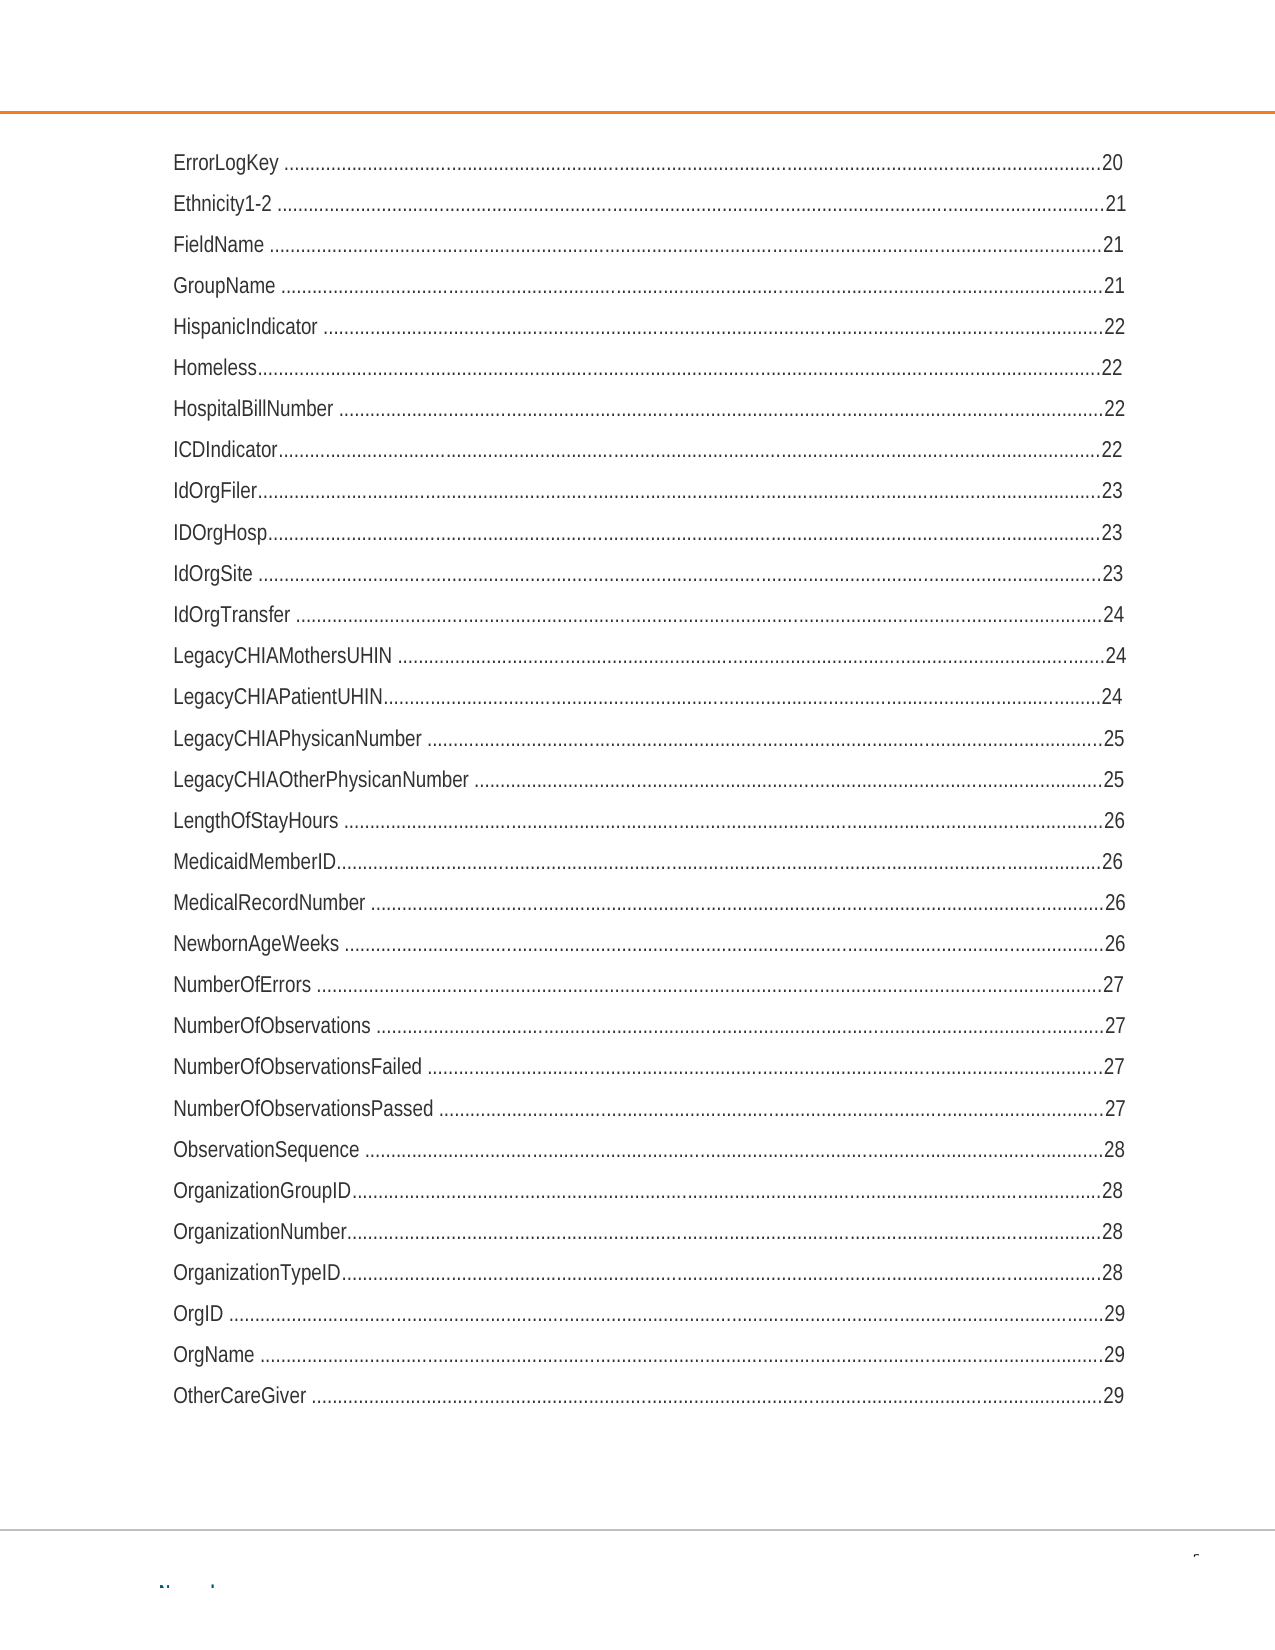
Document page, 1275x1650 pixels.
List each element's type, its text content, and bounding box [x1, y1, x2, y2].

text OrganizationTypeID.................................................................................................................................................28 [173, 1259, 1275, 1285]
text ErrorLogKey ............................................................................................................................................................20 [173, 148, 1275, 175]
text IDOrgHosp...............................................................................................................................................................23 [173, 518, 1275, 545]
text Homeless.................................................................................................................................................................22 [173, 354, 1275, 381]
text HispanicIndicator .....................................................................................................................................................22 [173, 313, 1275, 339]
text NumberOfObservationsPassed ...............................................................................................................................27 [173, 1094, 1275, 1121]
text OrganizationNumber................................................................................................................................................28 [173, 1218, 1275, 1244]
text IdOrgSite .................................................................................................................................................................23 [173, 559, 1275, 586]
text LegacyCHIAMothersUHIN .......................................................................................................................................24 [173, 642, 1275, 668]
text ObservationSequence .............................................................................................................................................28 [173, 1136, 1275, 1162]
text LengthOfStayHours .................................................................................................................................................26 [173, 807, 1275, 833]
text GroupName .............................................................................................................................................................21 [173, 272, 1275, 298]
text IdOrgFiler.................................................................................................................................................................23 [173, 477, 1275, 504]
text OrgID .......................................................................................................................................................................29 [173, 1300, 1275, 1326]
text Ethnicity1-2 ..............................................................................................................................................................21 [173, 189, 1275, 216]
text NumberOfObservationsFailed .................................................................................................................................27 [173, 1053, 1275, 1079]
text NumberOfObservations ...........................................................................................................................................27 [173, 1012, 1275, 1038]
text IdOrgTransfer ..........................................................................................................................................................24 [173, 601, 1275, 627]
text HospitalBillNumber ..................................................................................................................................................22 [173, 395, 1275, 422]
text MedicaidMemberID..................................................................................................................................................26 [173, 848, 1275, 874]
text OtherCareGiver .......................................................................................................................................................29 [173, 1382, 1275, 1408]
text OrgName .................................................................................................................................................................29 [173, 1341, 1275, 1367]
text NewbornAgeWeeks .................................................................................................................................................26 [173, 930, 1275, 956]
text LegacyCHIAPatientUHIN.........................................................................................................................................24 [173, 683, 1275, 709]
text MedicalRecordNumber ............................................................................................................................................26 [173, 889, 1275, 915]
text FieldName ...............................................................................................................................................................21 [173, 231, 1275, 257]
text ICDIndicator.............................................................................................................................................................22 [173, 436, 1275, 463]
text LegacyCHIAPhysicanNumber .................................................................................................................................25 [173, 724, 1275, 751]
text OrganizationGroupID...............................................................................................................................................28 [173, 1177, 1275, 1203]
text NumberOfErrors ......................................................................................................................................................27 [173, 971, 1275, 997]
text LegacyCHIAOtherPhysicanNumber ........................................................................................................................25 [173, 766, 1275, 792]
